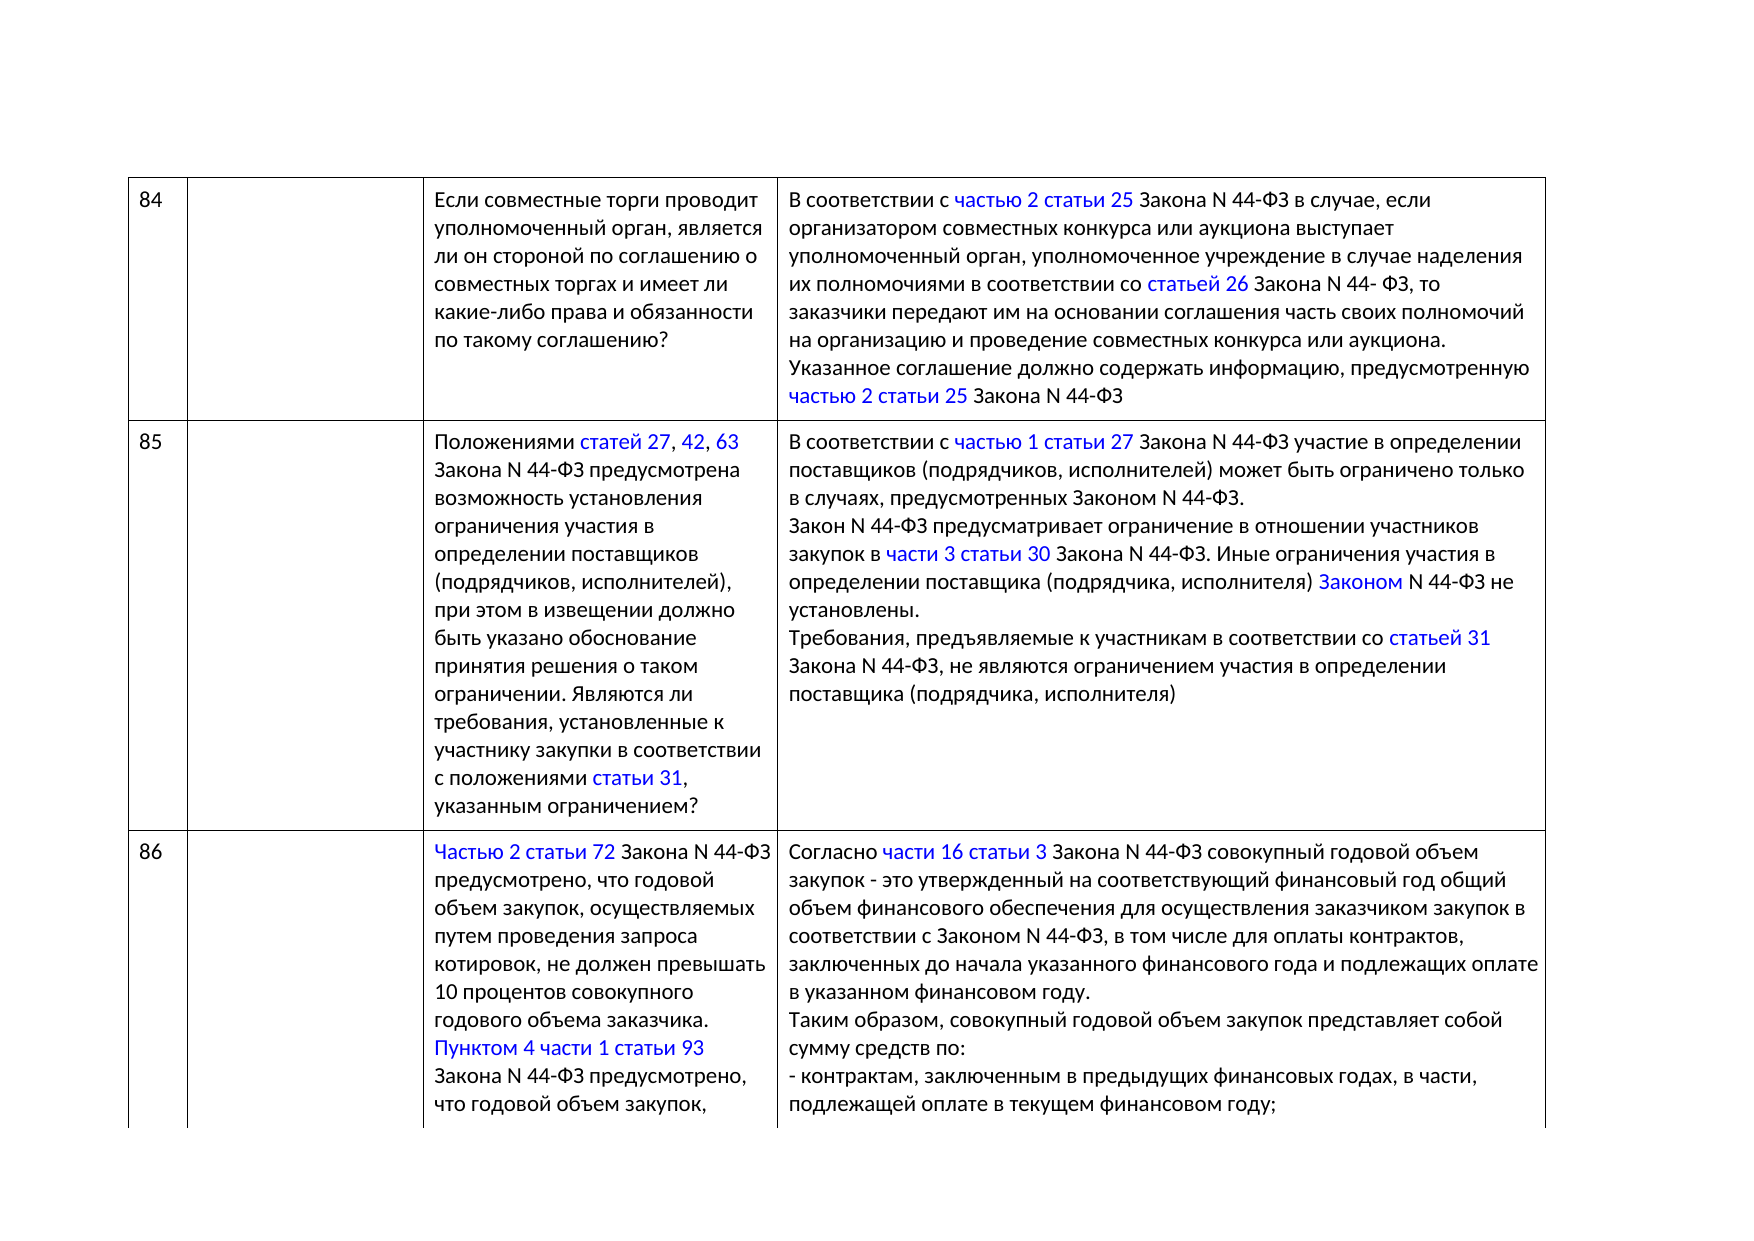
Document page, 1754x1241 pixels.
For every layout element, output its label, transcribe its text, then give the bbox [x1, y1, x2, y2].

table_cell В соответствии с частью 1 статьи 27 Закона N 44-ФЗ участие в определении поставщиков (подрядчиков, исполнителей) может быть ограничено только в случаях, предусмотренных Законом N 44-ФЗ. Закон N 44-ФЗ предусматривает ограничение в отношении участников закупок в части 3 статьи 30 Закона N 44-ФЗ. Иные ограничения участия в определении поставщика (подрядчика, исполнителя) Законом N 44-ФЗ не установлены. Требования, предъявляемые к участникам в соответствии со статьей 31 Закона N 44-ФЗ, не являются ограничением участия в определении поставщика (подрядчика, исполнителя) [778, 421, 1545, 830]
table_cell 85 [129, 421, 187, 830]
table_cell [778, 831, 1545, 1128]
table_cell Если совместные торги проводит уполномоченный орган, является ли он стороной по соглашению о совместных торгах и имеет ли какие-либо права и обязанности по такому соглашению? [424, 178, 777, 419]
table_cell 86 [129, 831, 187, 1128]
table_cell В соответствии с частью 2 статьи 25 Закона N 44-ФЗ в случае, если организатором совместных конкурса или аукциона выступает уполномоченный орган, уполномоченное учреждение в случае наделения их полномочиями в соответствии со статьей 26 Закона N 44- ФЗ, то заказчики передают им на основании соглашения часть своих полномочий на организацию и проведение совместных конкурса или аукциона. Указанное соглашение должно содержать информацию, предусмотренную частью 2 статьи 25 Закона N 44-ФЗ [778, 178, 1545, 419]
table_cell 84 [129, 178, 187, 419]
table_cell Положениями статей 27, 42, 63 Закона N 44-ФЗ предусмотрена возможность установления ограничения участия в определении поставщиков (подрядчиков, исполнителей), при этом в извещении должно быть указано обоснование принятия решения о таком ограничении. Являются ли требования, установленные к участнику закупки в соответствии с положениями статьи 31, указанным ограничением? [424, 421, 777, 830]
table_cell [188, 831, 423, 1128]
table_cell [424, 831, 777, 1128]
table_cell [188, 178, 423, 419]
table_cell [188, 421, 423, 830]
